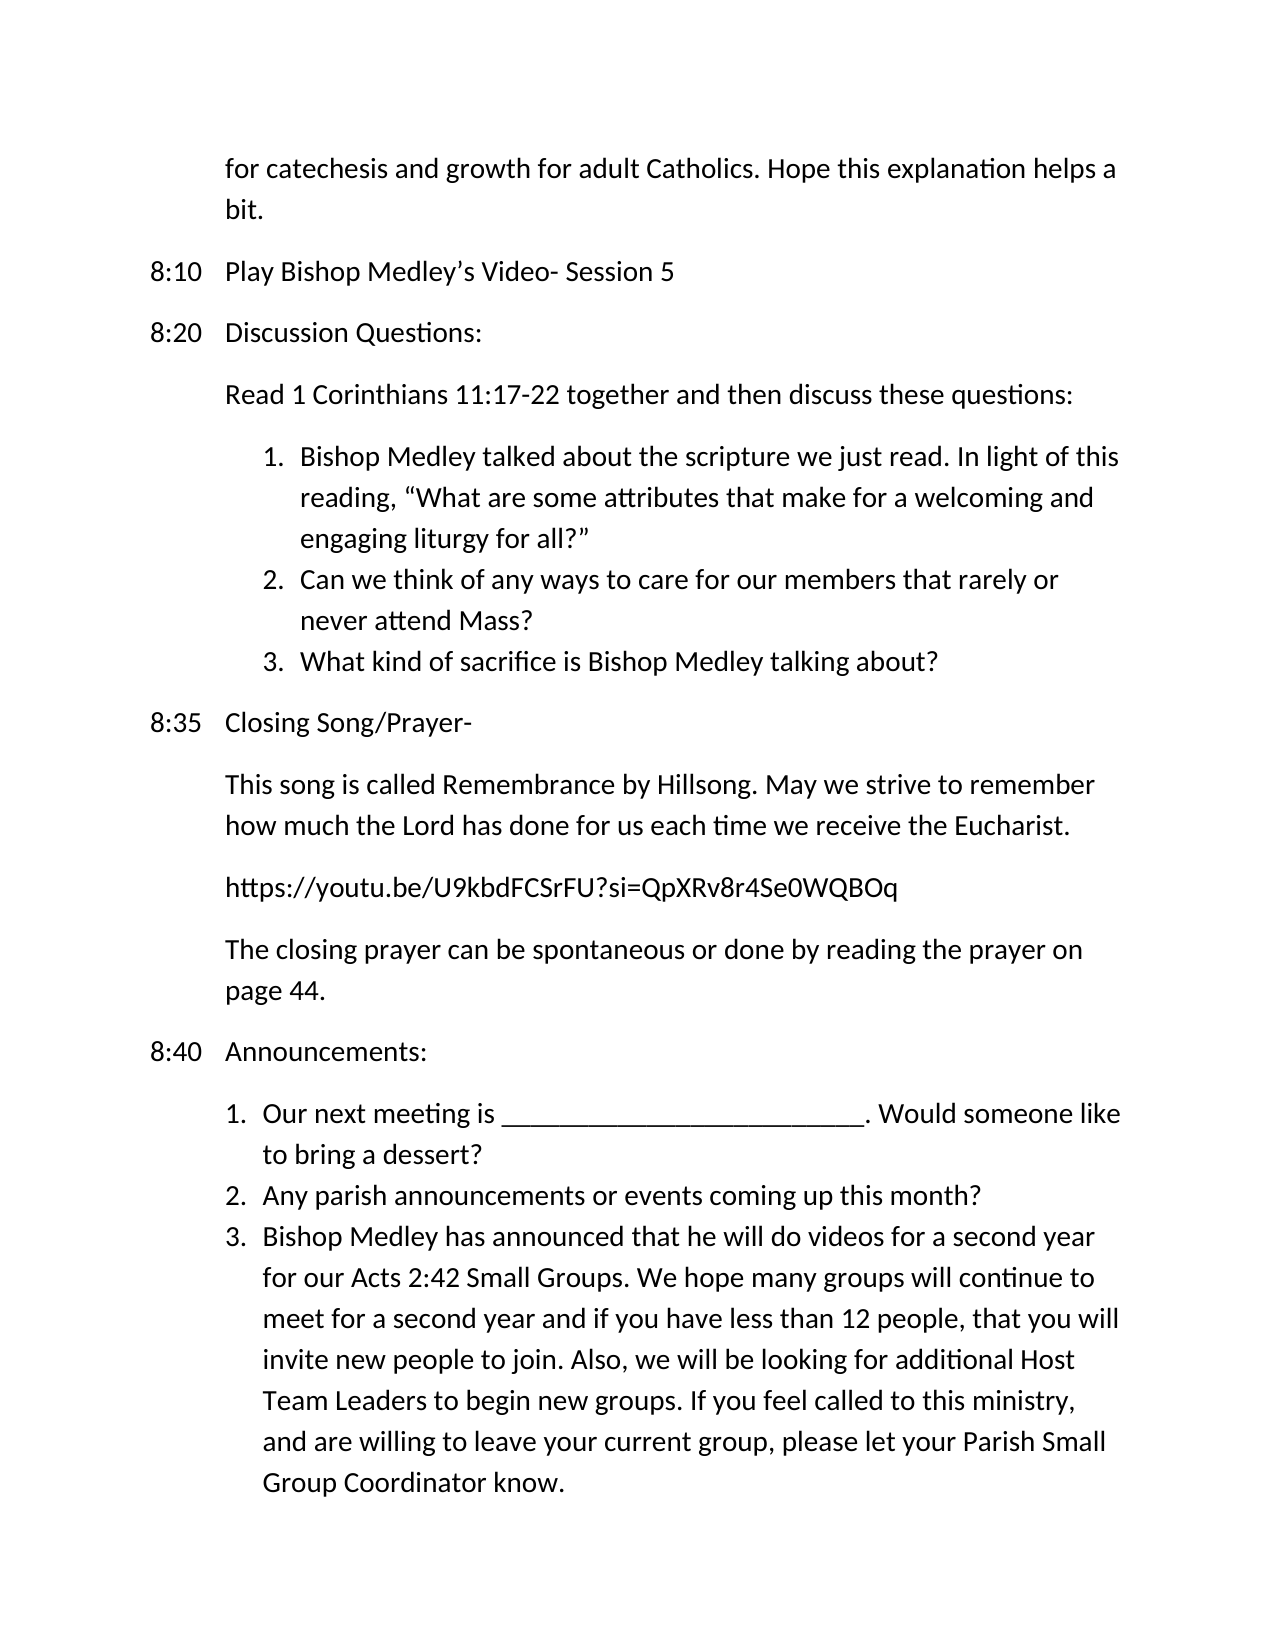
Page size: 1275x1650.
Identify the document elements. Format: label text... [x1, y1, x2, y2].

list Any parish announcements or events coming up this month? [225, 1177, 1125, 1213]
list Bishop Medley has announced that he will do videos for a second year for our Acts 2:42 Small Groups. We hope many groups will continue to meet for a second year and if you have less than 12 people, that you will invite new people to join. Also, we will be looking for additional Host Team Leaders to begin new groups. If you feel called to this ministry, and are willing to leave your current group, please let your Parish Small Group Coordinator know. [225, 1218, 1125, 1499]
text 8:20 Discussion Questions: [150, 314, 1125, 350]
list Can we think of any ways to care for our members that rarely or never attend Mass? [262, 561, 1125, 637]
list Bishop Medley talked about the scripture we just read. In light of this reading, “What are some attributes that make for a welcoming and engaging liturgy for all?” [262, 438, 1125, 556]
list Our next meeting is _________________________. Would someone like to bring a dessert? [225, 1095, 1125, 1172]
text Read 1 Corinthians 11:17-22 together and then discuss these questions: [150, 376, 1125, 412]
list What kind of sacrifice is Bishop Medley talking about? [262, 643, 1125, 678]
text The closing prayer can be spontaneous or done by reading the prayer on page 44. [225, 931, 1125, 1007]
text https://youtu.be/U9kbdFCSrFU?si=QpXRv8r4Se0WQBOq [225, 869, 1125, 904]
text This song is called Remembrance by Hillsong. May we strive to remember how much the Lord has done for us each time we receive the Eucharist. [225, 766, 1125, 843]
text 8:35 Closing Song /Prayer- [150, 704, 1125, 740]
text 8:10 Play Bishop Medley’s Video- Session 5 [150, 253, 1125, 288]
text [150, 150, 1125, 227]
text 8:40 Announcements: [150, 1033, 1125, 1069]
